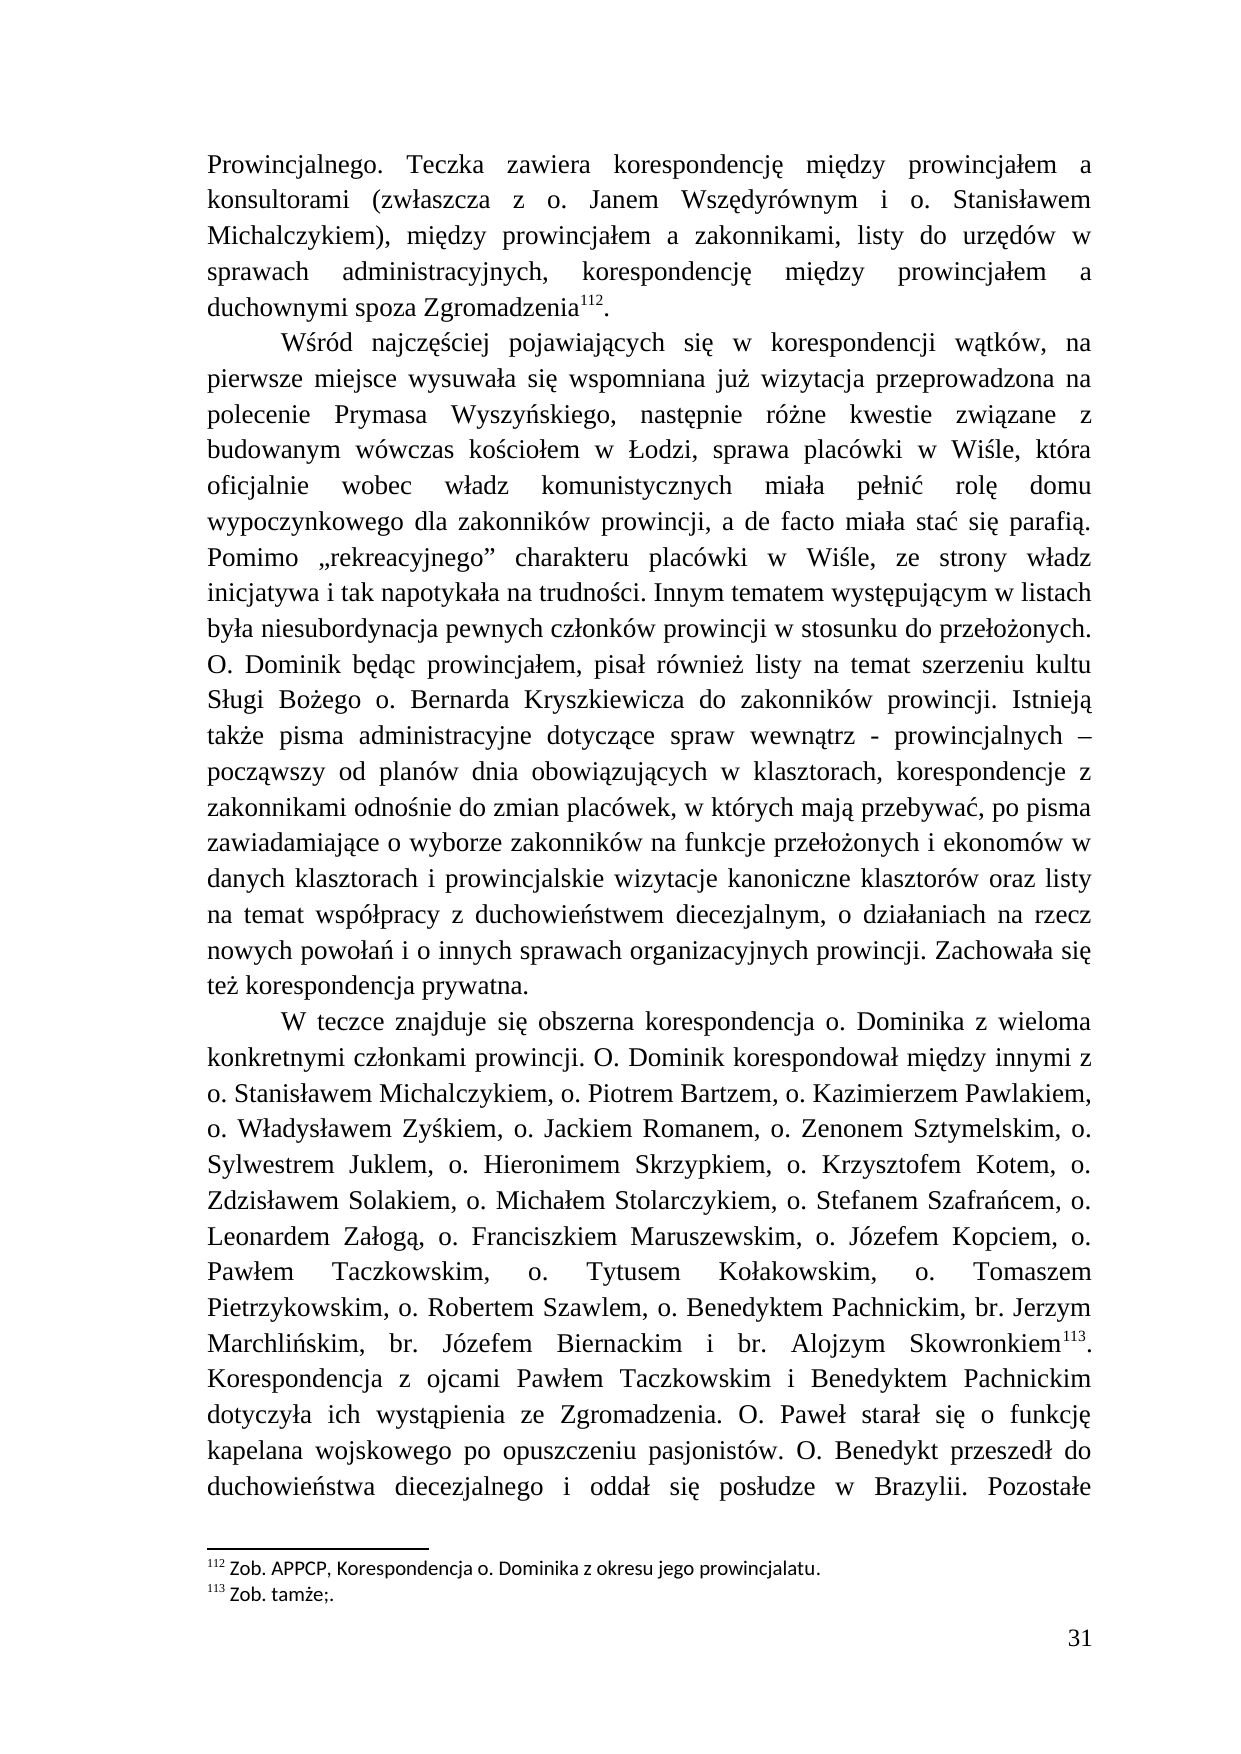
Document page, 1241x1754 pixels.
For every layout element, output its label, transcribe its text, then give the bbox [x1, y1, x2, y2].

text Wśród najczęściej pojawiających się w korespondencji wątków, na pierwsze miejsce wysuwała się wspomniana już wizytacja przeprowadzona na polecenie Prymasa Wyszyńskiego, następnie różne kwestie związane z budowanym wówczas kościołem w Łodzi, sprawa placówki w Wiśle, która oficjalnie wobec władz komunistycznych miała pełnić rolę domu wypoczynkowego dla zakonników prowincji, a de facto miała stać się parafią. Pomimo „rekreacyjnego” charakteru placówki w Wiśle, ze strony władz inicjatywa i tak napotykała na trudności. Innym tematem występującym w listach była niesubordynacja pewnych członków prowincji w stosunku do przełożonych. O. Dominik będąc prowincjałem, pisał również listy na temat szerzeniu kultu Sługi Bożego o. Bernarda Kryszkiewicza do zakonników prowincji. Istnieją także pisma administracyjne dotyczące spraw wewnątrz - prowincjalnych – począwszy od planów dnia obowiązujących w klasztorach, korespondencje z zakonnikami odnośnie do zmian placówek, w których mają przebywać, po pisma zawiadamiające o wyborze zakonników na funkcje przełożonych i ekonomów w danych klasztorach i prowincjalskie wizytacje kanoniczne klasztorów oraz listy na temat współpracy z duchowieństwem diecezjalnym, o działaniach na rzecz nowych powołań i o innych sprawach organizacyjnych prowincji. Zachowała się też korespondencja prywatna. [207, 326, 1092, 1001]
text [207, 1005, 1092, 1501]
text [207, 148, 1092, 322]
